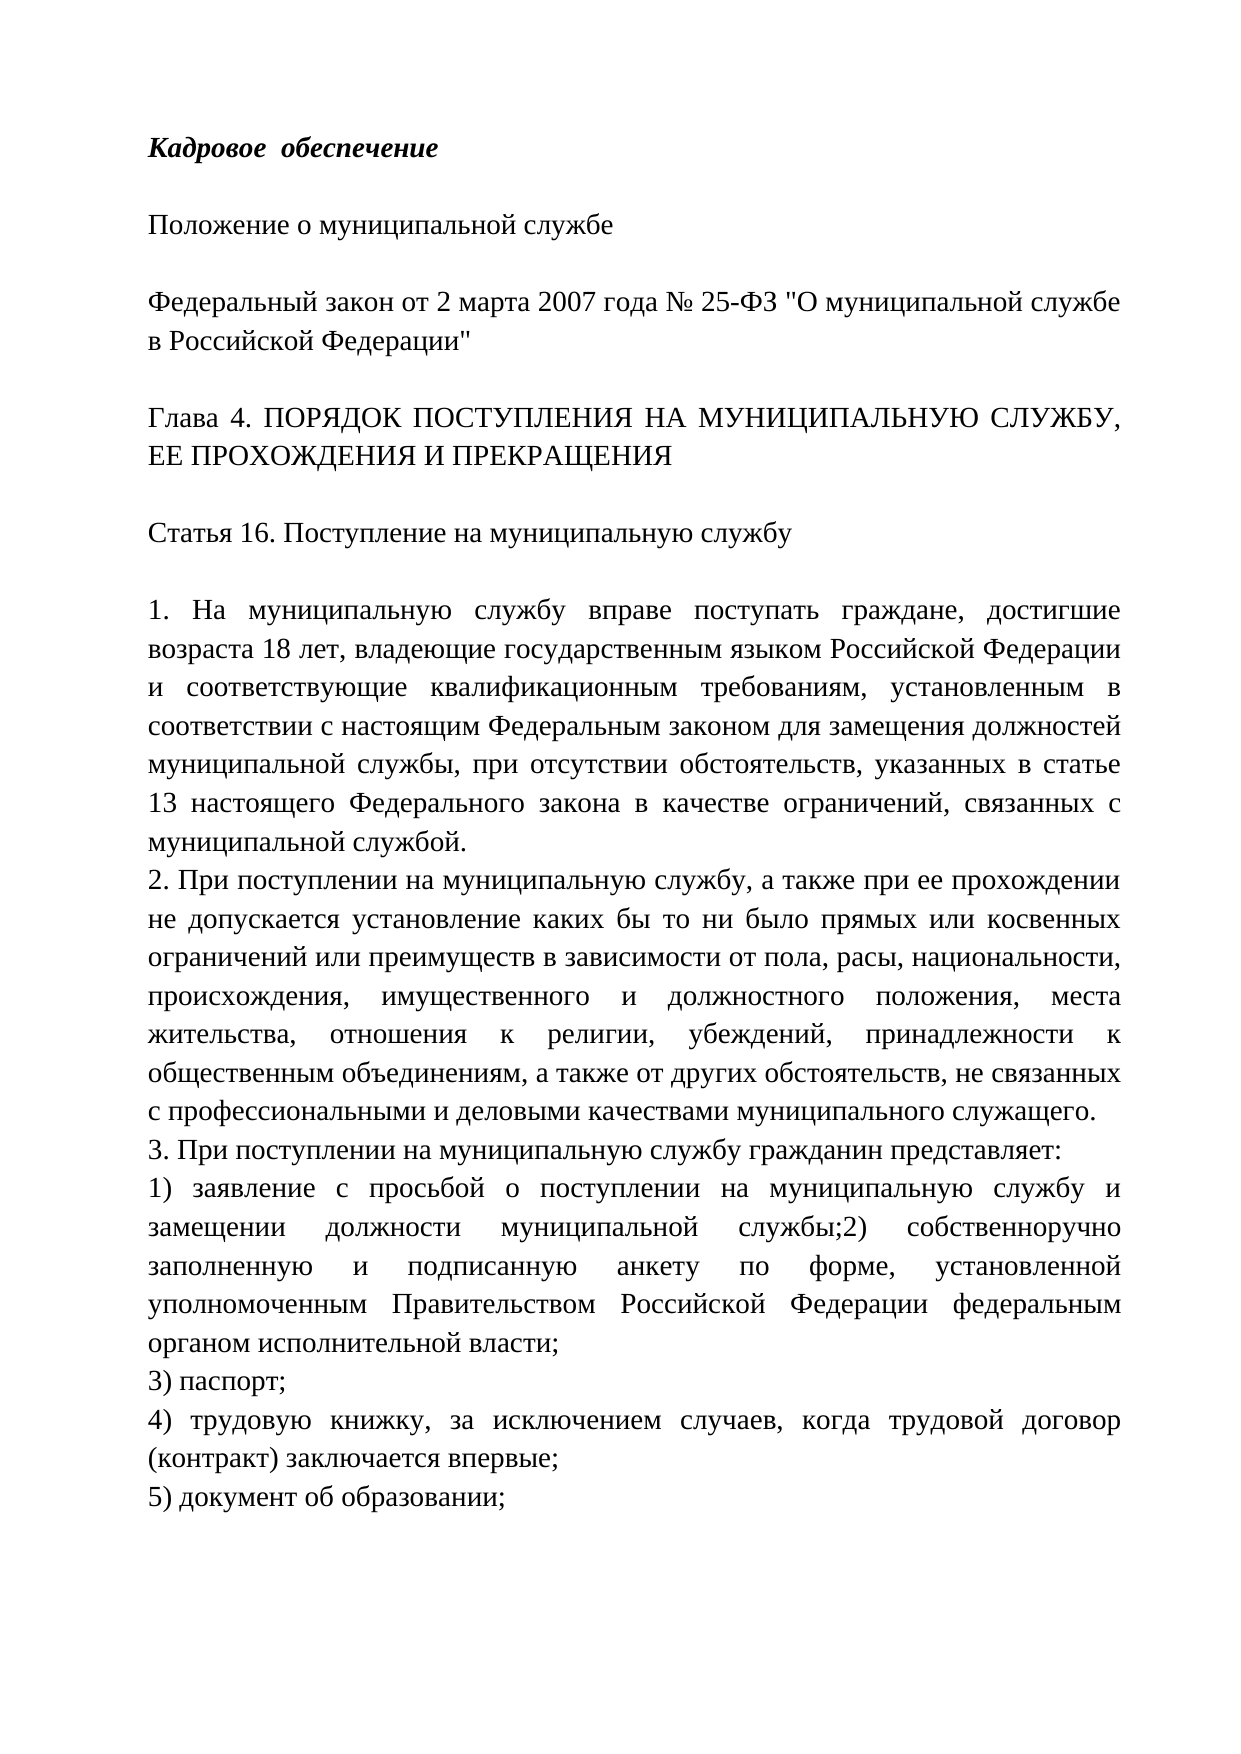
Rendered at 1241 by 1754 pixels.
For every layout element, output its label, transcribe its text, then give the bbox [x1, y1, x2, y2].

text Статья 16. Поступление на муниципальную службу [148, 515, 1122, 549]
text 1. На муниципальную службу вправе поступать граждане, достигшие возраста 18 лет, владеющие государственным языком Российской Федерации и соответствующие квалификационным требованиям, установленным в соответствии с настоящим Федеральным законом для замещения должностей муниципальной службы, при отсутствии обстоятельств, указанных в статье 13 настоящего Федерального закона в качестве ограничений, связанных с муниципальной службой. [148, 592, 1122, 857]
text Кадровое обеспечение [148, 130, 1122, 163]
text 5) документ об образовании; [148, 1479, 1122, 1512]
text Глава 4. ПОРЯДОК ПОСТУПЛЕНИЯ НА МУНИЦИПАЛЬНУЮ СЛУЖБУ, ЕЕ ПРОХОЖДЕНИЯ И ПРЕКРАЩЕНИЯ [148, 400, 1122, 472]
text 1) заявление с просьбой о поступлении на муниципальную службу и замещении должности муниципальной службы;2) собственноручно заполненную и подписанную анкету по форме, установленной уполномоченным Правительством Российской Федерации федеральным органом исполнительной власти; [148, 1171, 1122, 1358]
text Федеральный закон от 2 марта 2007 года № 25-ФЗ "О муниципальной службе в Российской Федерации" [148, 284, 1122, 356]
text Положение о муниципальной службе ﻿ [148, 207, 1122, 241]
text 2. При поступлении на муниципальную службу, а также при ее прохождении не допускается установление каких бы то ни было прямых или косвенных ограничений или преимуществ в зависимости от пола, расы, национальности, происхождения, имущественного и должностного положения, места жительства, отношения к религии, убеждений, принадлежности к общественным объединениям, а также от других обстоятельств, не связанных с профессиональными и деловыми качествами муниципального служащего. [148, 862, 1122, 1127]
text 3. При поступлении на муниципальную службу гражданин представляет: [148, 1132, 1122, 1166]
text 3) паспорт; [148, 1363, 1122, 1397]
text 4) трудовую книжку, за исключением случаев, когда трудовой договор (контракт) заключается впервые; [148, 1402, 1122, 1474]
